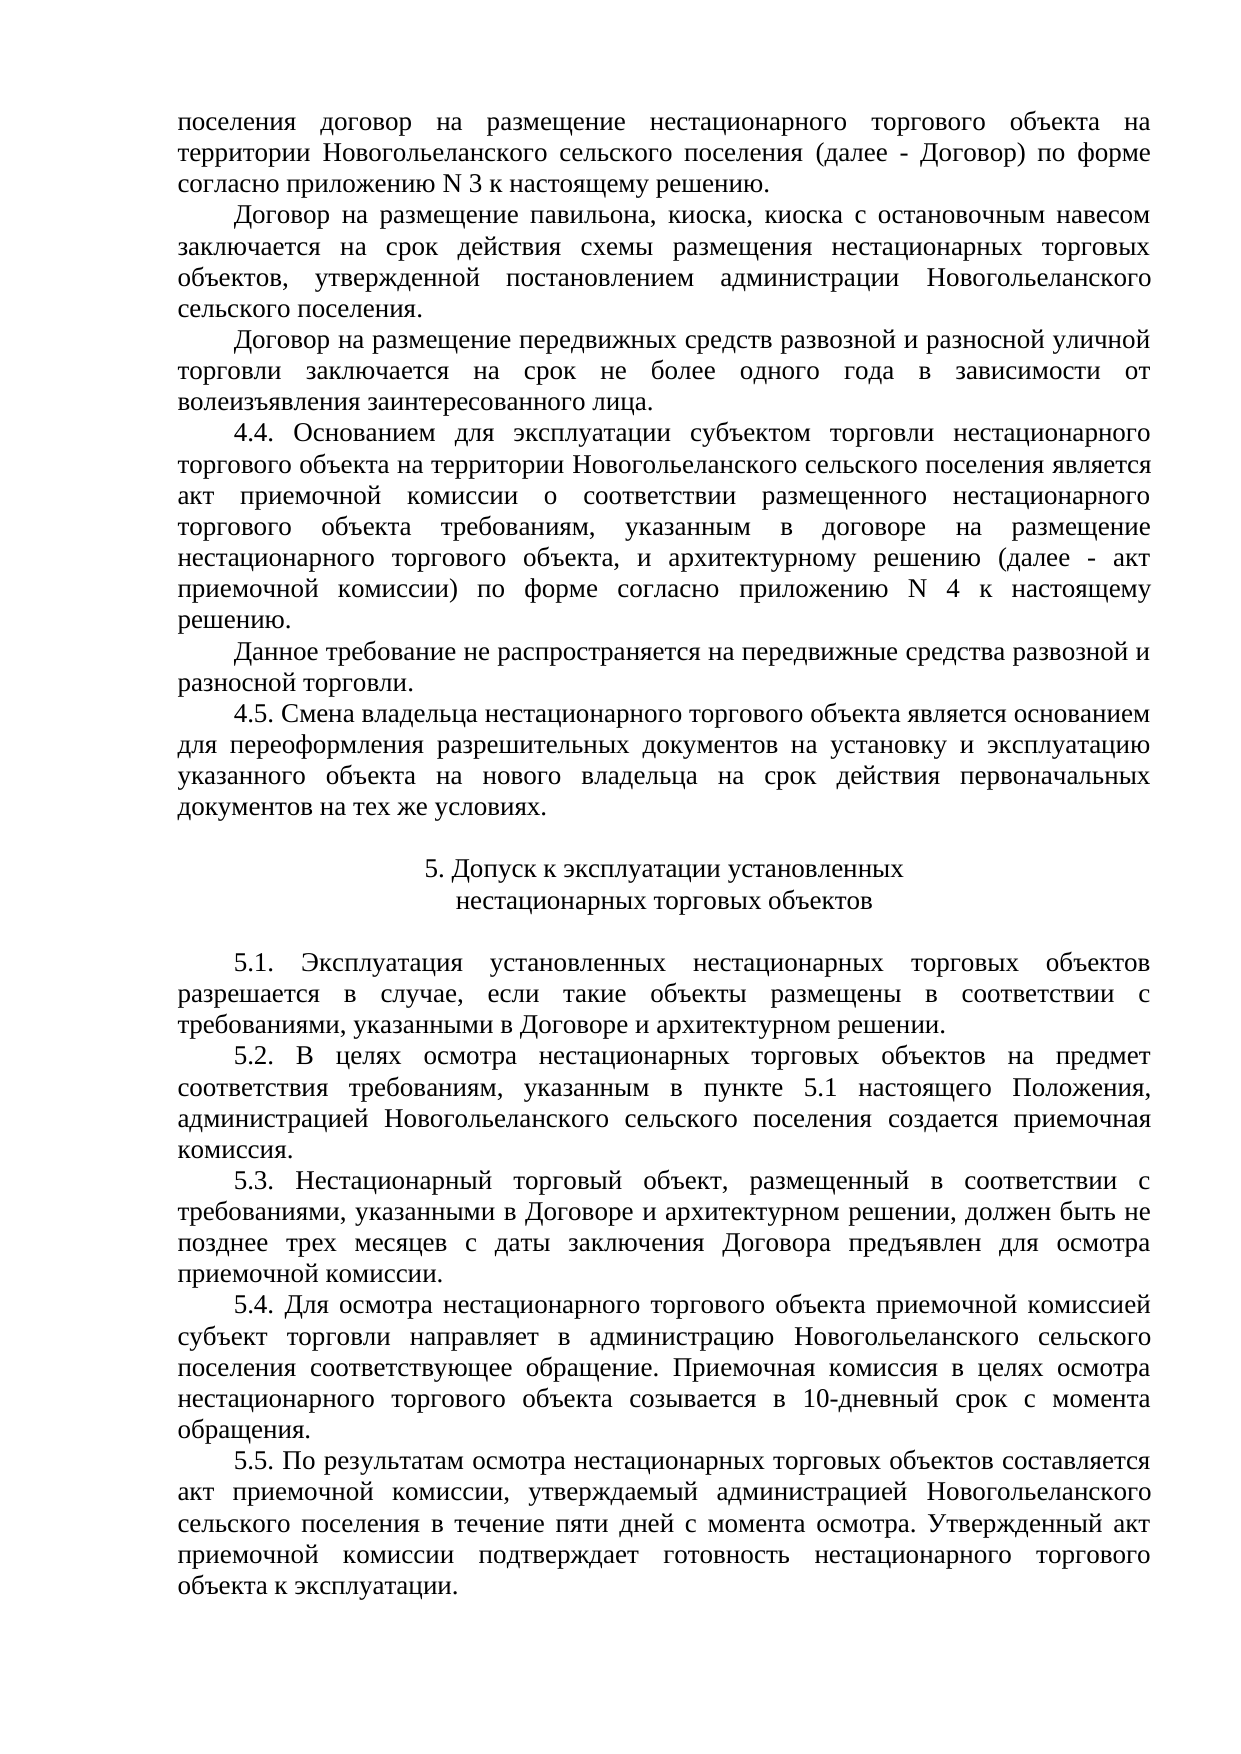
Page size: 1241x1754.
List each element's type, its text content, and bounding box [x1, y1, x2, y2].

text 5.3. Нестационарный торговый объект, размещенный в соответствии с требованиями, указанными в Договоре и архитектурном решении, должен быть не позднее трех месяцев с даты заключения Договора предъявлен для осмотра приемочной комиссии. [177, 1164, 1152, 1289]
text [177, 105, 1152, 198]
text 4.5. Смена владельца нестационарного торгового объекта является основанием для переоформления разрешительных документов на установку и эксплуатацию указанного объекта на нового владельца на срок действия первоначальных документов на тех же условиях. [177, 697, 1152, 821]
text Договор на размещение передвижных средств развозной и разносной уличной торговли заключается на срок не более одного года в зависимости от волеизъявления заинтересованного лица. [177, 323, 1152, 417]
text 5.5. По результатам осмотра нестационарных торговых объектов составляется акт приемочной комиссии, утверждаемый администрацией Новогольеланского сельского поселения в течение пяти дней с момента осмотра. Утвержденный акт приемочной комиссии подтверждает готовность нестационарного торгового объекта к эксплуатации. [177, 1444, 1152, 1600]
text 4.4. Основанием для эксплуатации субъектом торговли нестационарного торгового объекта на территории Новогольеланского сельского поселения является акт приемочной комиссии о соответствии размещенного нестационарного торгового объекта требованиям, указанным в договоре на размещение нестационарного торгового объекта, и архитектурному решению (далее - акт приемочной комиссии) по форме согласно приложению N 4 к настоящему решению. [177, 417, 1152, 634]
text Договор на размещение павильона, киоска, киоска с остановочным навесом заключается на срок действия схемы размещения нестационарных торговых объектов, утвержденной постановлением администрации Новогольеланского сельского поселения. [177, 198, 1152, 323]
text нестационарных торговых объектов [177, 884, 1152, 915]
text Данное требование не распространяется на передвижные средства развозной и разносной торговли. [177, 634, 1152, 697]
text 5.1. Эксплуатация установленных нестационарных торговых объектов разрешается в случае, если такие объекты размещены в соответствии с требованиями, указанными в Договоре и архитектурном решении. [177, 946, 1152, 1039]
text 5. Допуск к эксплуатации установленных [177, 853, 1152, 884]
text 5.2. В целях осмотра нестационарных торговых объектов на предмет соответствия требованиям, указанным в пункте 5.1 настоящего Положения, администрацией Новогольеланского сельского поселения создается приемочная комиссия. [177, 1039, 1152, 1164]
text 5.4. Для осмотра нестационарного торгового объекта приемочной комиссией субъект торговли направляет в администрацию Новогольеланского сельского поселения соответствующее обращение. Приемочная комиссия в целях осмотра нестационарного торгового объекта созывается в 10-дневный срок с момента обращения. [177, 1289, 1152, 1444]
